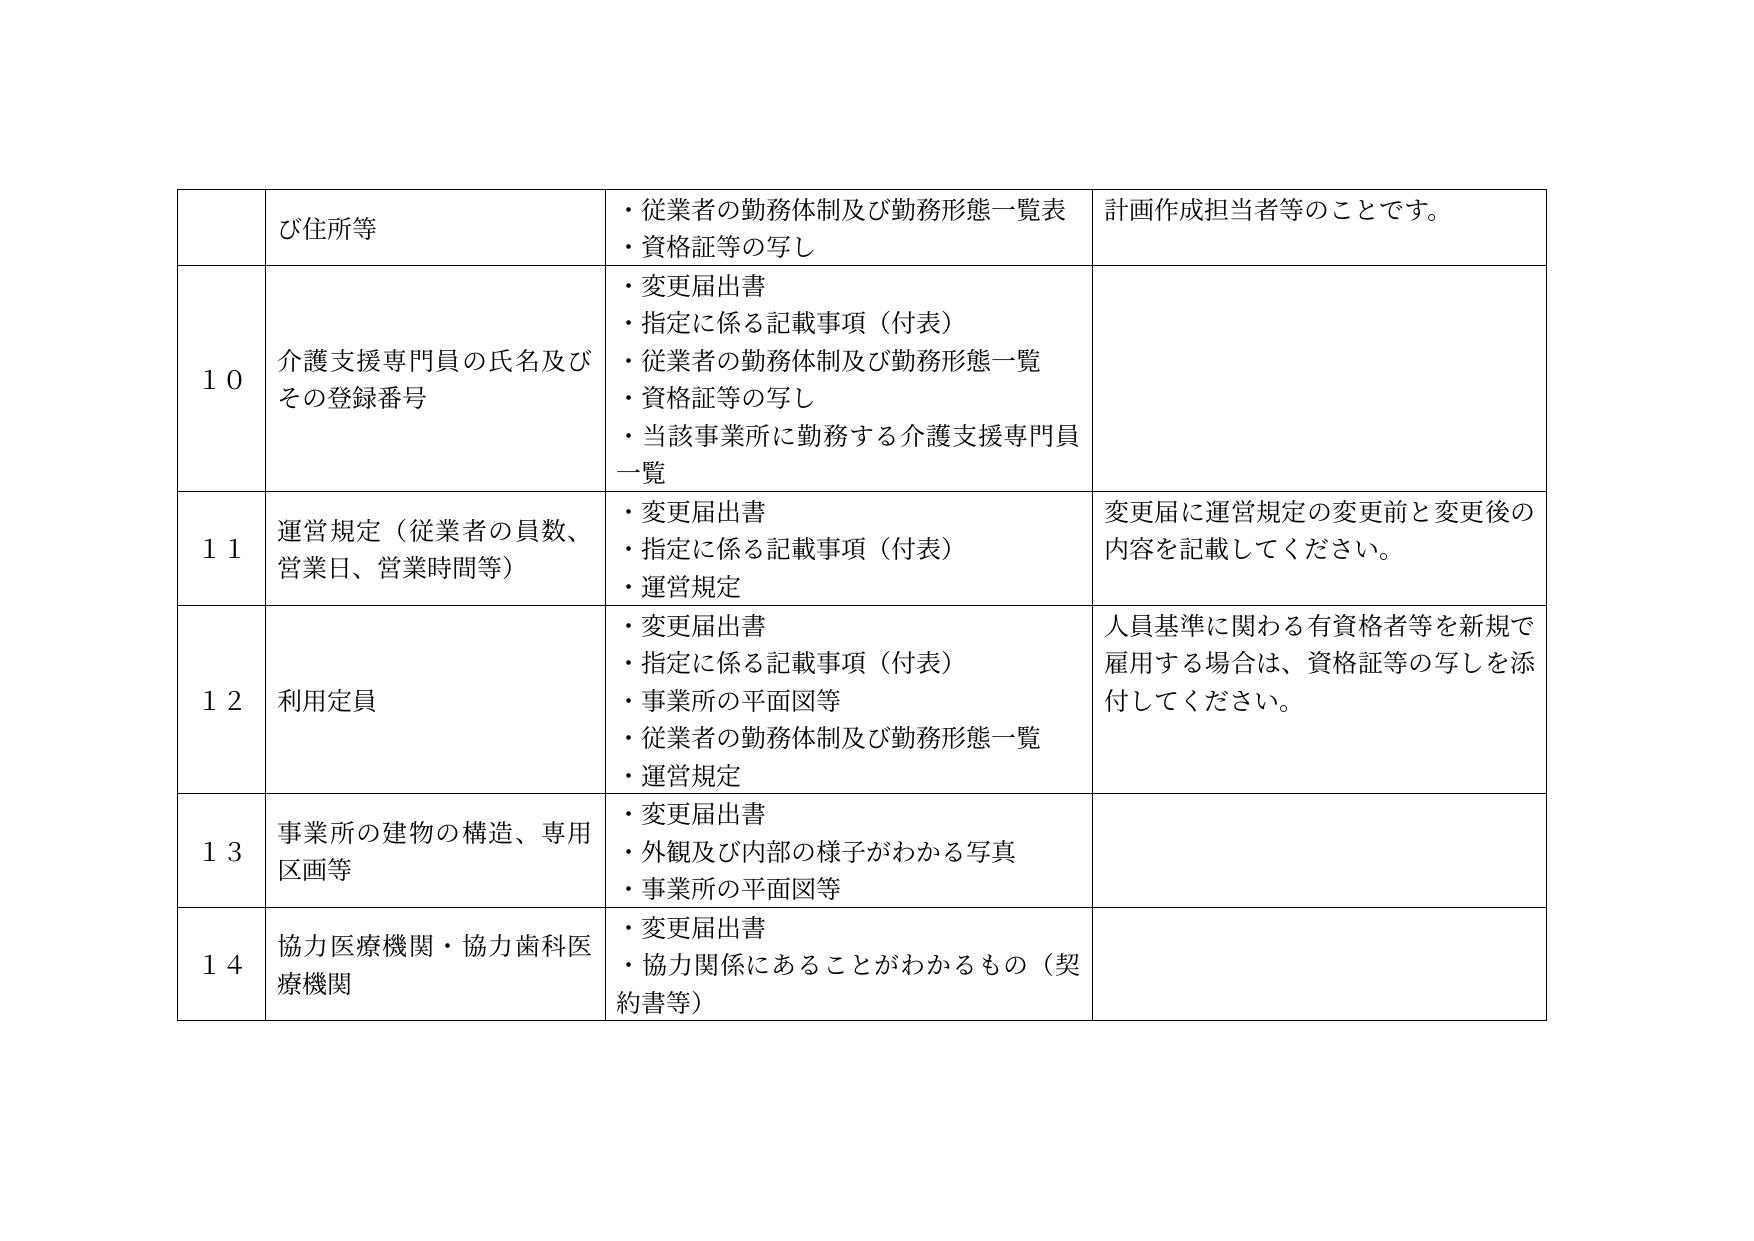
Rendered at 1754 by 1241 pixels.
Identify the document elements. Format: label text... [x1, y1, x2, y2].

table_cell [1093, 908, 1546, 1020]
table_cell 利用定員 [266, 606, 605, 793]
table_cell １４ [178, 908, 265, 1020]
table_cell 協力医療機関・協力歯科医療機関 [266, 908, 605, 1020]
table_cell ・変更届出書 ・外観及び内部の様子がわかる写真 ・事業所の平面図等 [606, 794, 1092, 907]
table_cell [1093, 794, 1546, 907]
table_cell １０ [178, 266, 265, 491]
table_cell [1093, 266, 1546, 491]
table_cell 人員基準に関わる有資格者等を新規で雇用する場合は、資格証等の写しを添付してください。 [1093, 606, 1546, 793]
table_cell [1093, 190, 1546, 265]
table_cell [606, 190, 1092, 265]
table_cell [266, 190, 605, 265]
table_cell 介護支援専門員の氏名及びその登録番号 [266, 266, 605, 491]
table_cell １２ [178, 606, 265, 793]
table_cell １１ [178, 492, 265, 604]
table_cell 運営規定（従業者の員数、営業日、営業時間等） [266, 492, 605, 604]
table_cell ・変更届出書 ・指定に係る記載事項（付表） ・事業所の平面図等 ・従業者の勤務体制及び勤務形態一覧 ・運営規定 [606, 606, 1092, 793]
table_cell ・変更届出書 ・指定に係る記載事項（付表） ・運営規定 [606, 492, 1092, 604]
table_cell ・変更届出書 ・指定に係る記載事項（付表） ・従業者の勤務体制及び勤務形態一覧 ・資格証等の写し ・当該事業所に勤務する介護支援専門員一覧 [606, 266, 1092, 491]
table_cell ９ [178, 190, 265, 265]
table_cell ・変更届出書 ・協力関係にあることがわかるもの（契約書等） [606, 908, 1092, 1020]
table_cell 変更届に運営規定の変更前と変更後の内容を記載してください。 [1093, 492, 1546, 604]
table_cell 事業所の建物の構造、専用区画等 [266, 794, 605, 907]
table_cell １３ [178, 794, 265, 907]
